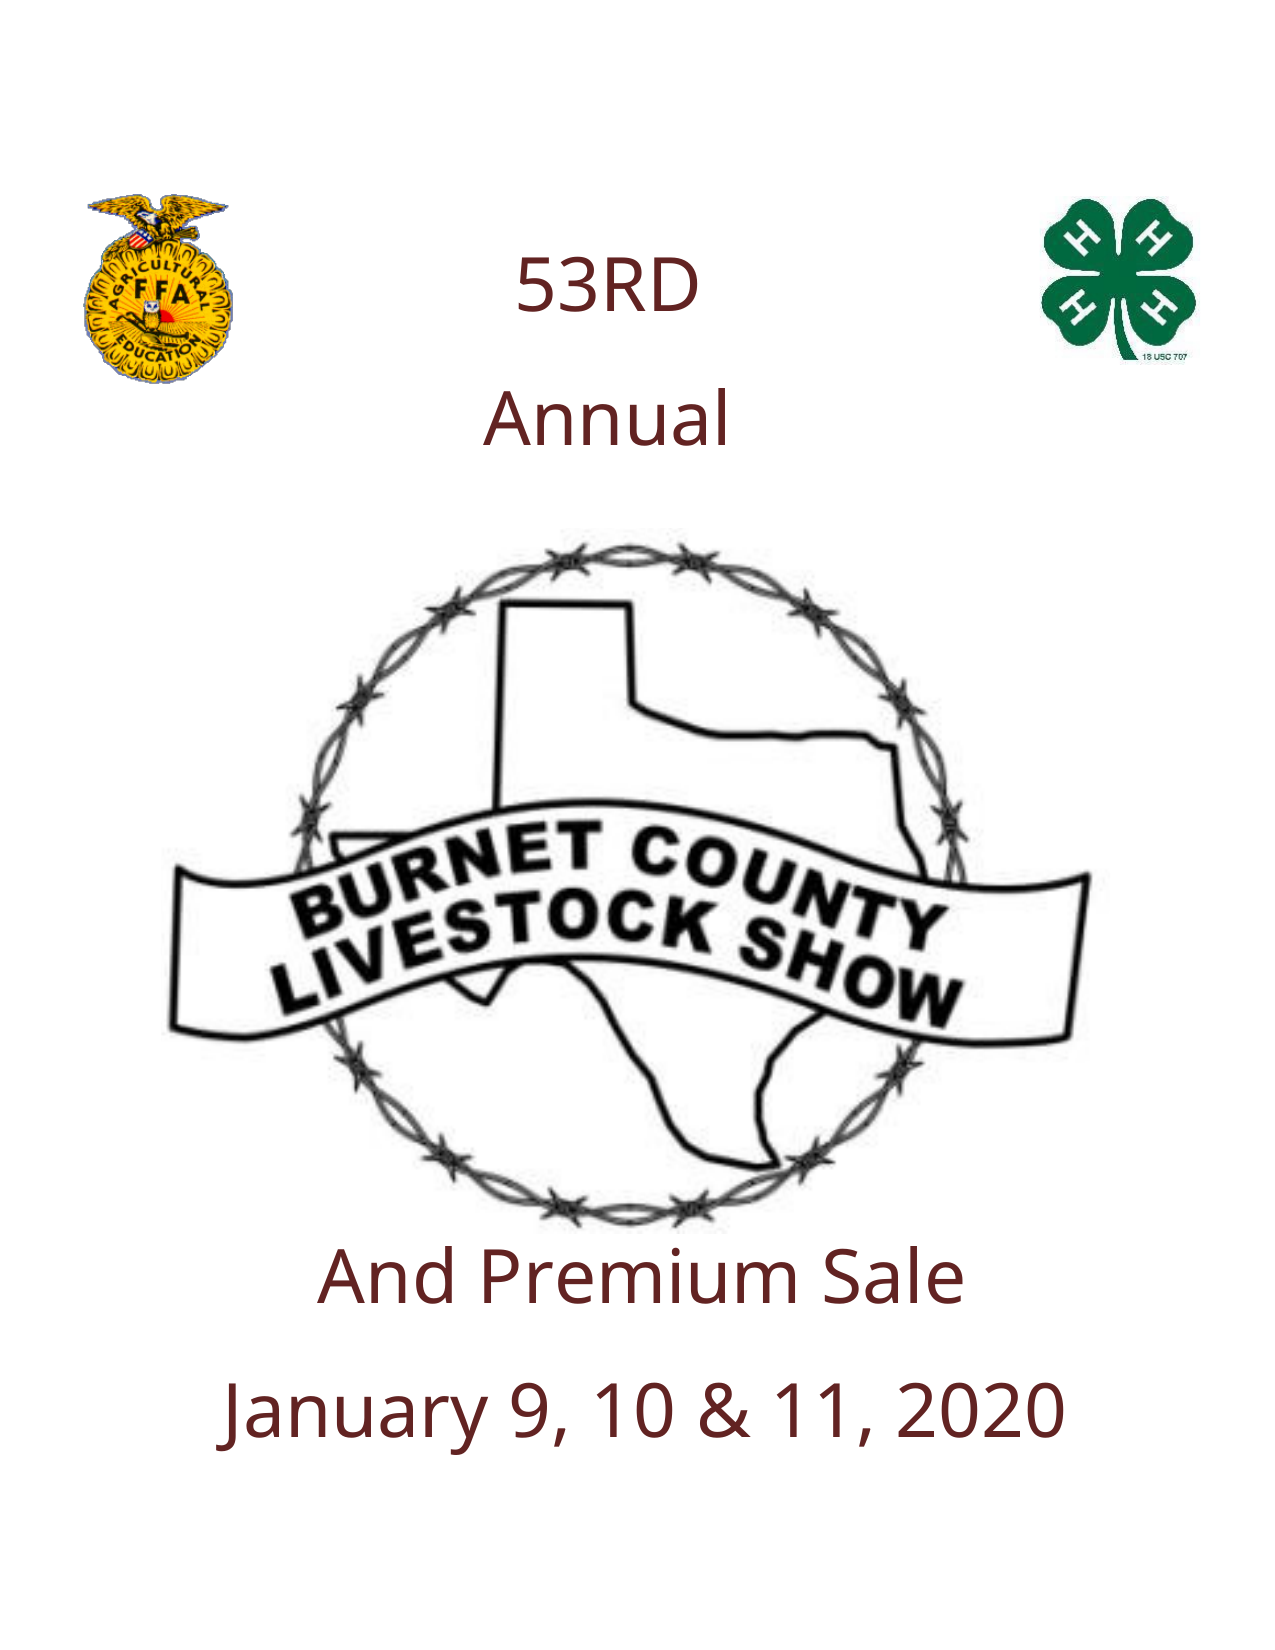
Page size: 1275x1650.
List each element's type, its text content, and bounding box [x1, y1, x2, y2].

picture [160, 528, 1111, 1234]
text 53RD [236, 236, 1039, 330]
text January 9, 10 & 11, 2020 [220, 1357, 1070, 1459]
picture [78, 192, 236, 388]
picture [1039, 196, 1200, 365]
text Annual [145, 366, 1070, 468]
text And Premium Sale [214, 1234, 1070, 1321]
